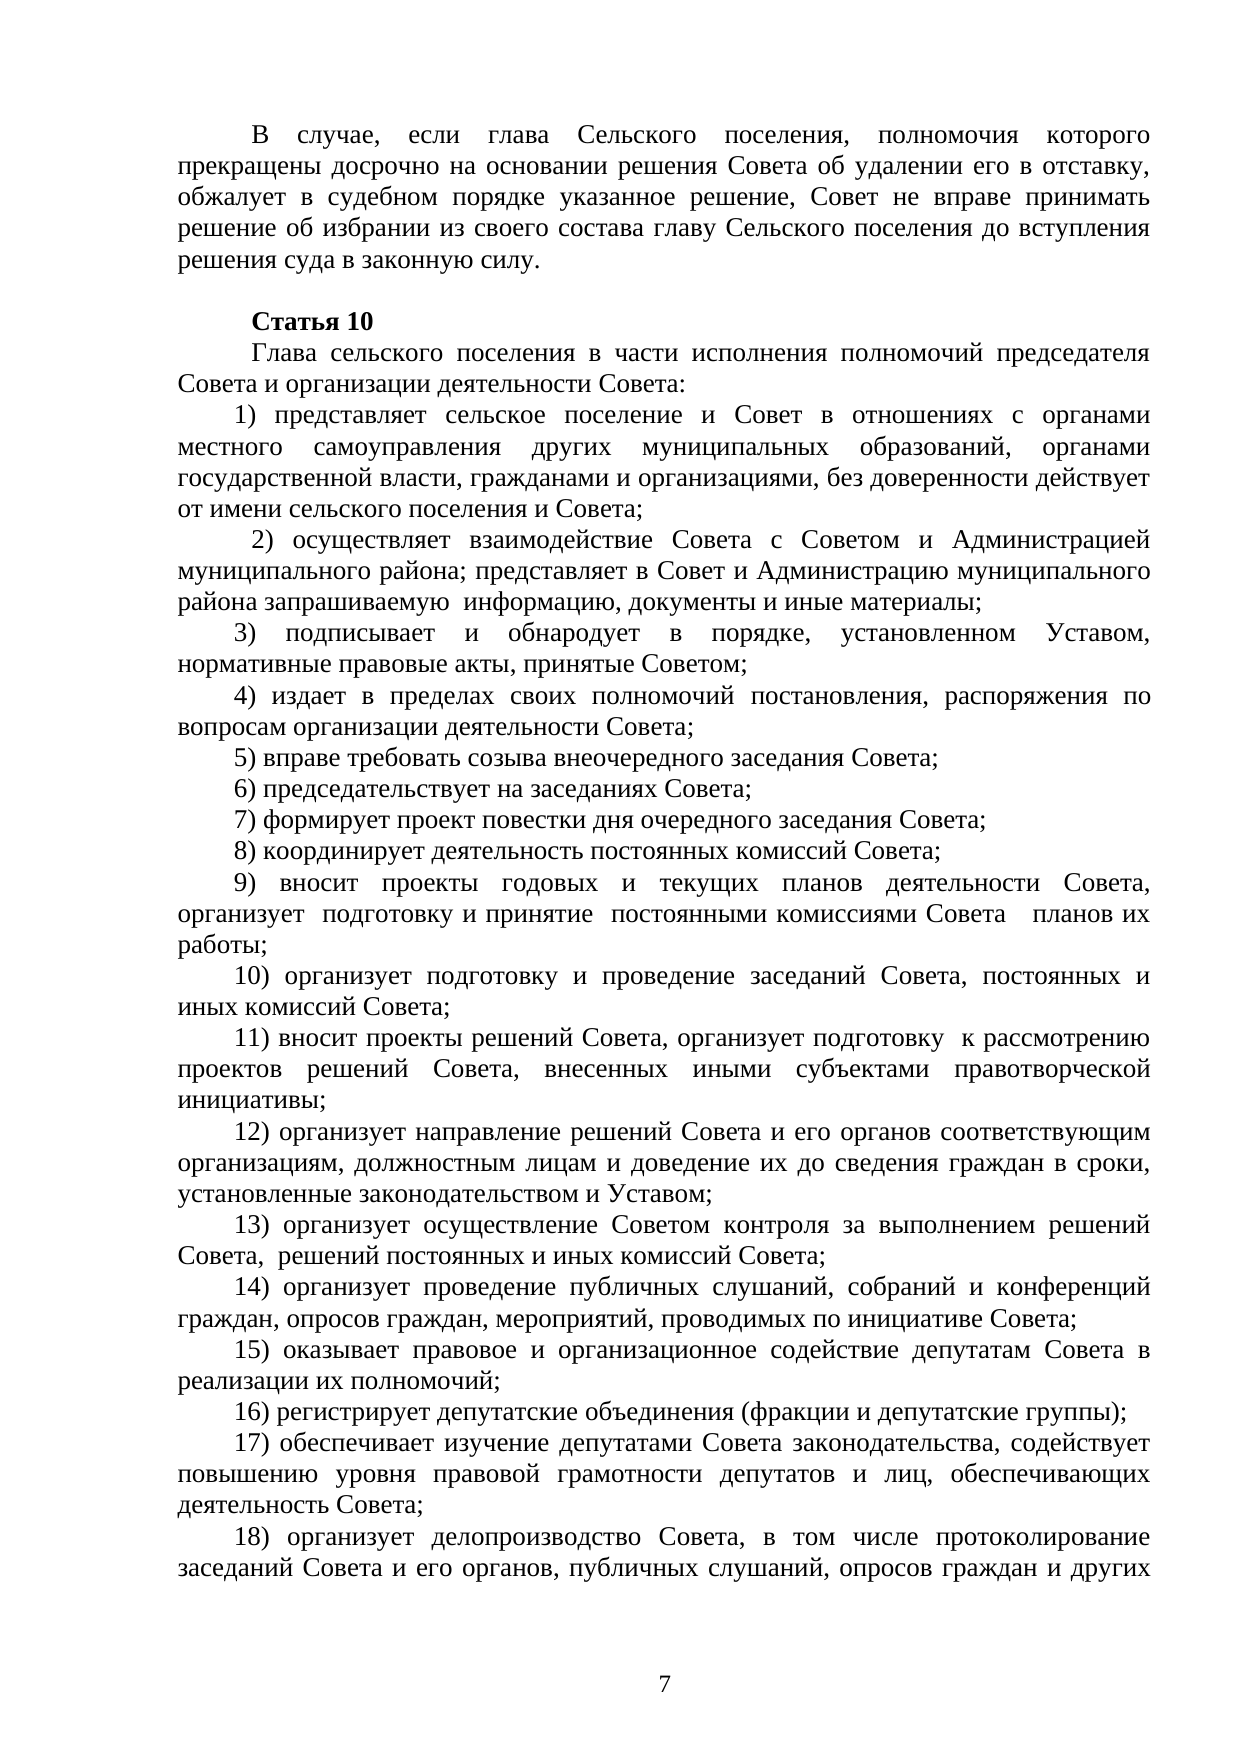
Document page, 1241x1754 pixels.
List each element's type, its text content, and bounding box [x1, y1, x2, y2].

text 13) организует осуществление Советом контроля за выполнением решений Совета, решений постоянных и иных комиссий Совета; [177, 1208, 1152, 1271]
text 7) формирует проект повестки дня очередного заседания Совета; [177, 803, 1152, 834]
text 15) оказывает правовое и организационное содействие депутатам Совета в реализации их полномочий; [177, 1333, 1152, 1395]
text 3) подписывает и обнародует в порядке, установленном Уставом, нормативные правовые акты, принятые Советом; [177, 616, 1152, 679]
text Глава сельского поселения в части исполнения полномочий председателя Совета и организации деятельности Совета: [177, 336, 1152, 398]
text 17) обеспечивает изучение депутатами Совета законодательства, содействует повышению уровня правовой грамотности депутатов и лиц, обеспечивающих деятельность Совета; [177, 1426, 1152, 1520]
text 12) организует направление решений Совета и его органов соответствующим организациям, должностным лицам и доведение их до сведения граждан в сроки, установленные законодательством и Уставом; [177, 1115, 1152, 1208]
text 8) координирует деятельность постоянных комиссий Совета; [177, 834, 1152, 866]
text 6) председательствует на заседаниях Совета; [177, 772, 1152, 803]
text 16) регистрирует депутатские объединения (фракции и депутатские группы); [177, 1395, 1152, 1426]
text 4) издает в пределах своих полномочий постановления, распоряжения по вопросам организации деятельности Совета; [177, 679, 1152, 741]
text 1) представляет сельское поселение и Совет в отношениях с органами местного самоуправления других муниципальных образований, органами государственной власти, гражданами и организациями, без доверенности действует от имени сельского поселения и Совета; [177, 398, 1152, 523]
text В случае, если глава Сельского поселения, полномочия которого прекращены досрочно на основании решения Совета об удалении его в отставку, обжалует в судебном порядке указанное решение, Совет не вправе принимать решение об избрании из своего состава главу Сельского поселения до вступления решения суда в законную силу. [177, 118, 1152, 274]
text Статья 10 [177, 305, 1152, 336]
text 2) осуществляет взаимодействие Совета с Советом и Администрацией муниципального района; представляет в Совет и Администрацию муниципального района запрашиваемую информацию, документы и иные материалы; [177, 523, 1152, 616]
text 10) организует подготовку и проведение заседаний Совета, постоянных и иных комиссий Совета; [177, 959, 1152, 1021]
text 11) вносит проекты решений Совета, организует подготовку к рассмотрению проектов решений Совета, внесенных иными субъектами правотворческой инициативы; [177, 1021, 1152, 1115]
text 14) организует проведение публичных слушаний, собраний и конференций граждан, опросов граждан, мероприятий, проводимых по инициативе Совета; [177, 1271, 1152, 1333]
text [177, 1520, 1152, 1582]
text 5) вправе требовать созыва внеочередного заседания Совета; [177, 741, 1152, 772]
text 9) вносит проекты годовых и текущих планов деятельности Совета, организует подготовку и принятие постоянными комиссиями Совета планов их работы; [177, 866, 1152, 959]
